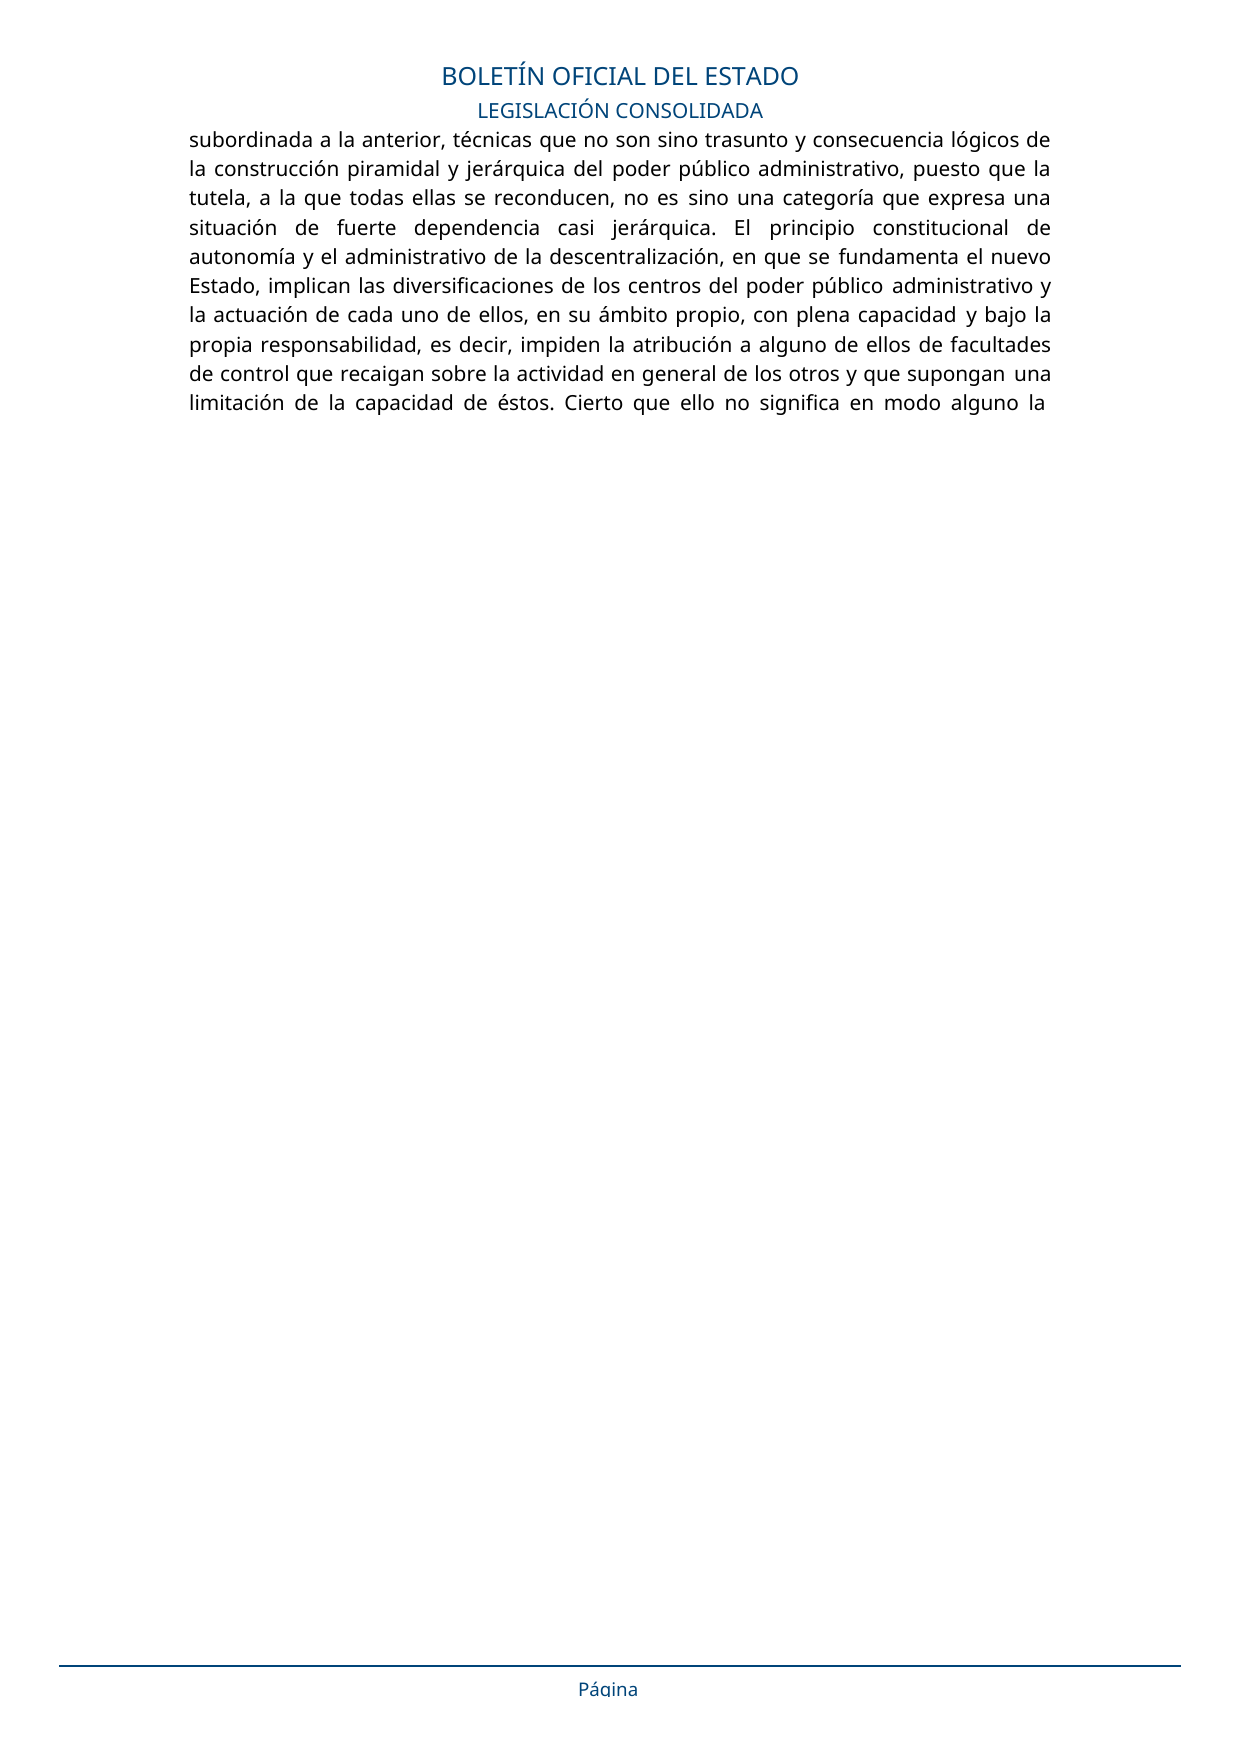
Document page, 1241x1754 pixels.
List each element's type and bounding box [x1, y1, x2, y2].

text [189, 125, 1051, 417]
